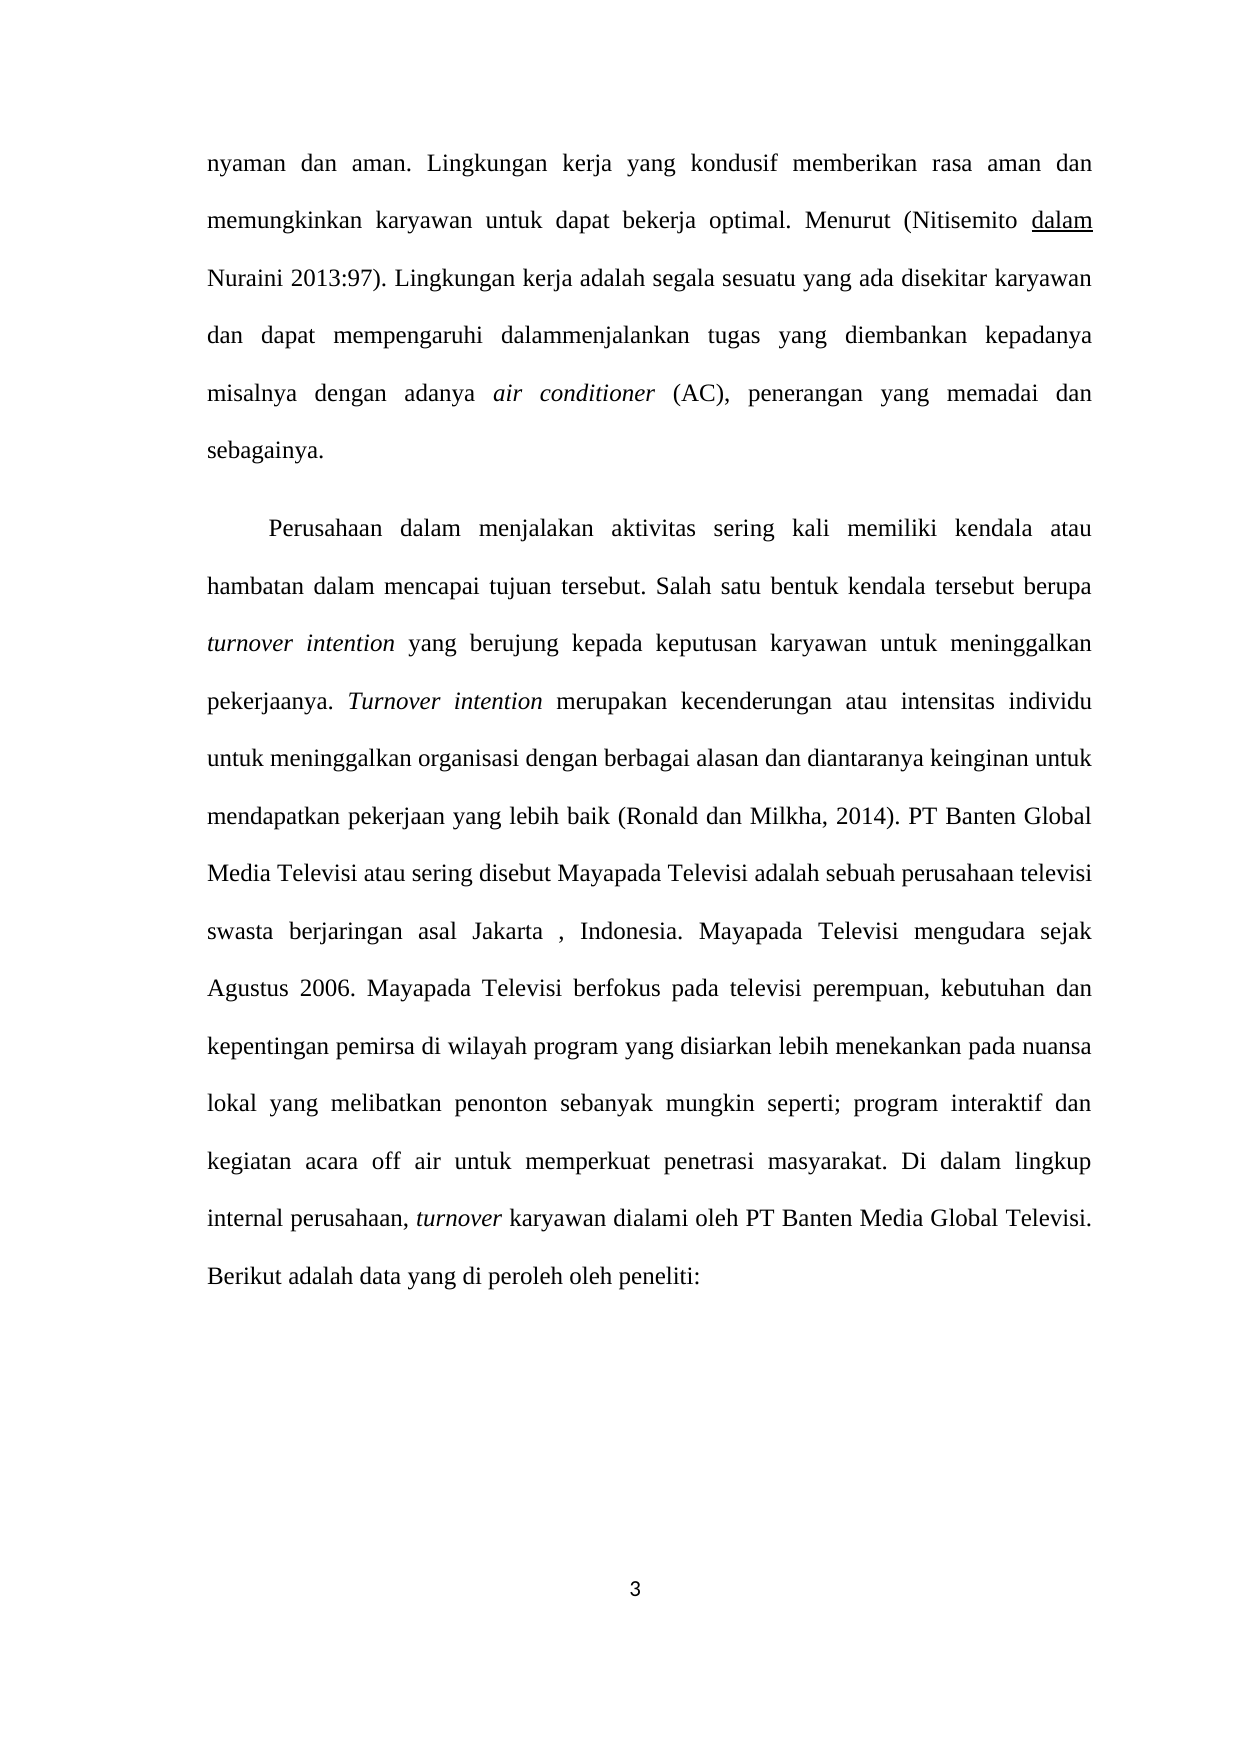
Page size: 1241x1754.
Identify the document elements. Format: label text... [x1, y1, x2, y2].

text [207, 148, 1092, 464]
text Perusahaan dalam menjalakan aktivitas sering kali memiliki kendala atau hambatan dalam mencapai tujuan tersebut. Salah satu bentuk kendala tersebut berupa turnover intention yang berujung kepada keputusan karyawan untuk meninggalkan pekerjaanya. Turnover intention merupakan kecenderungan atau intensitas individu untuk meninggalkan organisasi dengan berbagai alasan dan diantaranya keinginan untuk mendapatkan pekerjaan yang lebih baik (Ronald dan Milkha, 2014). PT Banten Global Media Televisi atau sering disebut Mayapada Televisi adalah sebuah perusahaan televisi swasta berjaringan asal Jakarta , Indonesia. Mayapada Televisi mengudara sejak Agustus 2006. Mayapada Televisi berfokus pada televisi perempuan, kebutuhan dan kepentingan pemirsa di wilayah program yang disiarkan lebih menekankan pada nuansa lokal yang melibatkan penonton sebanyak mungkin seperti; program interaktif dan kegiatan acara off air untuk memperkuat penetrasi masyarakat. Di dalam lingkup internal perusahaan, turnover karyawan dialami oleh PT Banten Media Global Televisi. Berikut adalah data yang di peroleh oleh peneliti: [207, 513, 1092, 1290]
